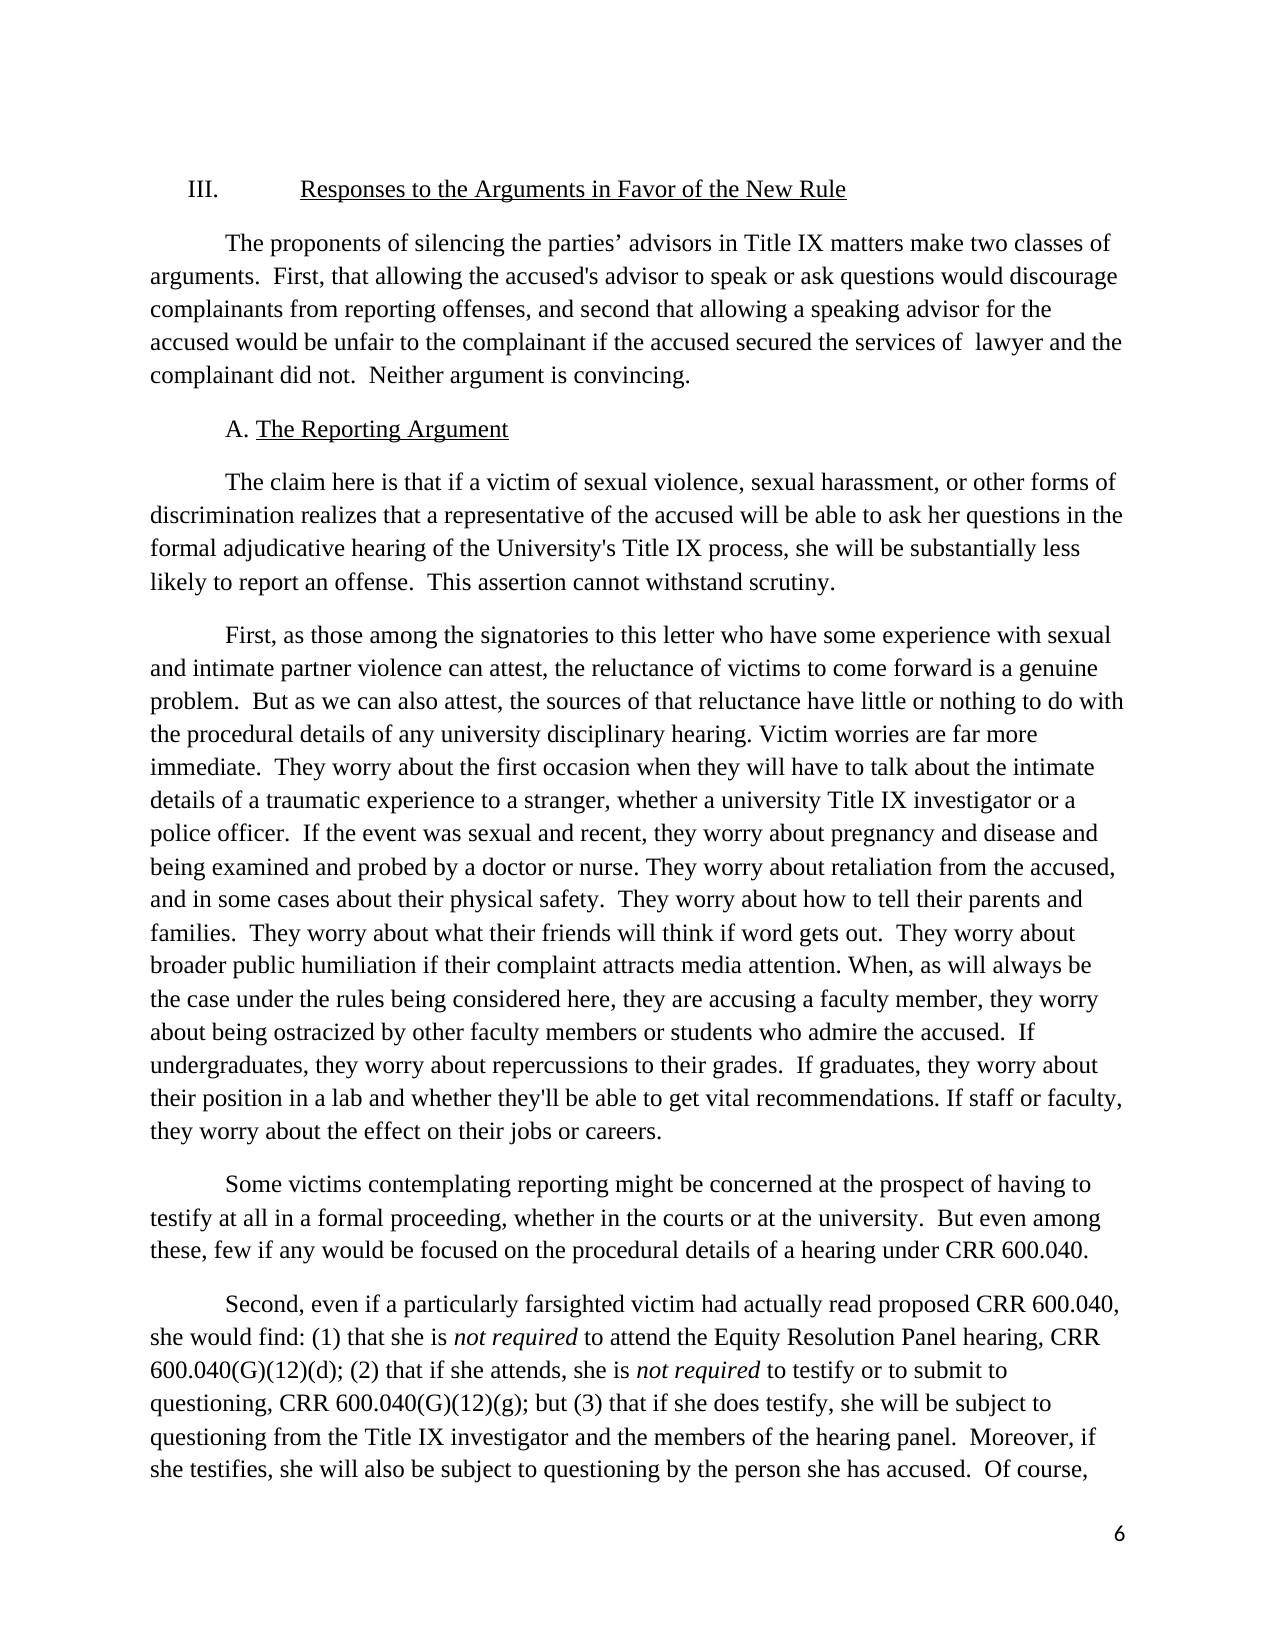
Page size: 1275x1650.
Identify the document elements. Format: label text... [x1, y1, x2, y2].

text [150, 1289, 1125, 1483]
text Some victims contemplating reporting might be concerned at the prospect of having to testify at all in a formal proceeding, whether in the courts or at the university. But even among these, few if any would be focused on the procedural details of a hearing under CRR 600.040. [150, 1169, 1125, 1264]
text The claim here is that if a victim of sexual violence, sexual harassment, or other forms of discrimination realizes that a representative of the accused will be able to ask her questions in the formal adjudicative hearing of the University's Title IX process, she will be substantially less likely to report an offense. This assertion cannot withstand scrutiny. [150, 467, 1125, 595]
text III. Responses to the Arguments in Favor of the New Rule [187, 174, 1125, 203]
text The proponents of silencing the parties’ advisors in Title IX matters make two classes of arguments. First, that allowing the accused's advisor to speak or ask questions would discourage complainants from reporting offenses, and second that allowing a speaking advisor for the accused would be unfair to the complainant if the accused secured the services of lawyer and the complainant did not. Neither argument is convincing. [150, 228, 1125, 388]
text A. The Reporting Argument [150, 414, 1125, 442]
text First, as those among the signatories to this letter who have some experience with sexual and intimate partner violence can attest, the reluctance of victims to come forward is a genuine problem. But as we can also attest, the sources of that reluctance have little or nothing to do with the procedural details of any university disciplinary hearing. Victim worries are far more immediate. They worry about the first occasion when they will have to talk about the intimate details of a traumatic experience to a stranger, whether a university Title IX investigator or a police officer. If the event was sexual and recent, they worry about pregnancy and disease and being examined and probed by a doctor or nurse. They worry about retaliation from the accused, and in some cases about their physical safety. They worry about how to tell their parents and families. They worry about what their friends will think if word gets out. They worry about broader public humiliation if their complaint attracts media attention. When, as will always be the case under the rules being considered here, they are accusing a faculty member, they worry about being ostracized by other faculty members or students who admire the accused. If undergraduates, they worry about repercussions to their grades. If graduates, they worry about their position in a lab and whether they'll be able to get vital recommendations. If staff or faculty, they worry about the effect on their jobs or careers. [150, 620, 1125, 1144]
